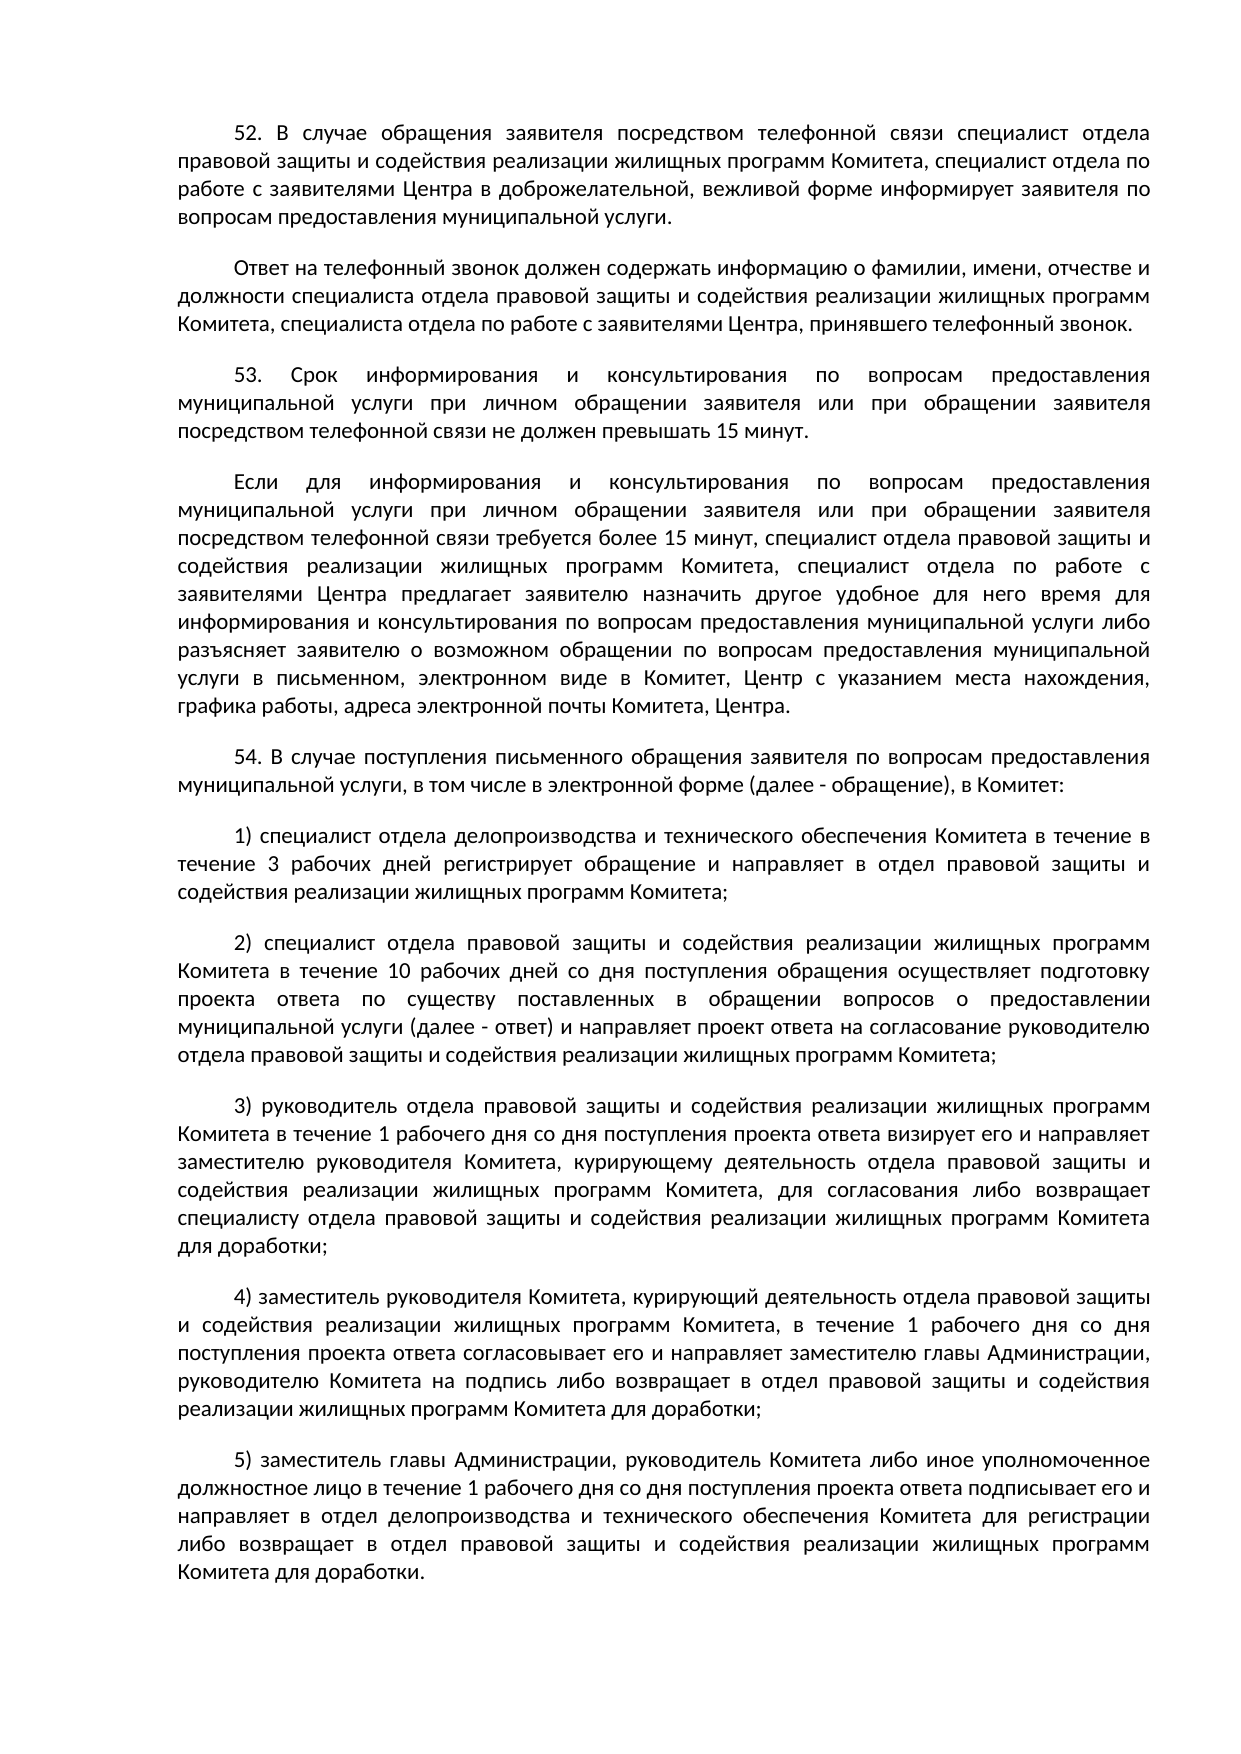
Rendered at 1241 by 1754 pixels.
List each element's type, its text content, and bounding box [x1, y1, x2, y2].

text 1) специалист отдела делопроизводства и технического обеспечения Комитета в течение в течение 3 рабочих дней регистрирует обращение и направляет в отдел правовой защиты и содействия реализации жилищных программ Комитета; [177, 821, 1152, 905]
text Ответ на телефонный звонок должен содержать информацию о фамилии, имени, отчестве и должности специалиста отдела правовой защиты и содействия реализации жилищных программ Комитета, специалиста отдела по работе с заявителями Центра, принявшего телефонный звонок. [177, 253, 1152, 337]
text 2) специалист отдела правовой защиты и содействия реализации жилищных программ Комитета в течение 10 рабочих дней со дня поступления обращения осуществляет подготовку проекта ответа по существу поставленных в обращении вопросов о предоставлении муниципальной услуги (далее - ответ) и направляет проект ответа на согласование руководителю отдела правовой защиты и содействия реализации жилищных программ Комитета; [177, 928, 1152, 1068]
text 52. В случае обращения заявителя посредством телефонной связи специалист отдела правовой защиты и содействия реализации жилищных программ Комитета, специалист отдела по работе с заявителями Центра в доброжелательной, вежливой форме информирует заявителя по вопросам предоставления муниципальной услуги. [177, 118, 1152, 230]
text 4) заместитель руководителя Комитета, курирующий деятельность отдела правовой защиты и содействия реализации жилищных программ Комитета, в течение 1 рабочего дня со дня поступления проекта ответа согласовывает его и направляет заместителю главы Администрации, руководителю Комитета на подпись либо возвращает в отдел правовой защиты и содействия реализации жилищных программ Комитета для доработки; [177, 1282, 1152, 1422]
text 54. В случае поступления письменного обращения заявителя по вопросам предоставления муниципальной услуги, в том числе в электронной форме (далее - обращение), в Комитет: [177, 742, 1152, 798]
text 53. Срок информирования и консультирования по вопросам предоставления муниципальной услуги при личном обращении заявителя или при обращении заявителя посредством телефонной связи не должен превышать 15 минут. [177, 360, 1152, 444]
text 5) заместитель главы Администрации, руководитель Комитета либо иное уполномоченное должностное лицо в течение 1 рабочего дня со дня поступления проекта ответа подписывает его и направляет в отдел делопроизводства и технического обеспечения Комитета для регистрации либо возвращает в отдел правовой защиты и содействия реализации жилищных программ Комитета для доработки. [177, 1445, 1152, 1585]
text Если для информирования и консультирования по вопросам предоставления муниципальной услуги при личном обращении заявителя или при обращении заявителя посредством телефонной связи требуется более 15 минут, специалист отдела правовой защиты и содействия реализации жилищных программ Комитета, специалист отдела по работе с заявителями Центра предлагает заявителю назначить другое удобное для него время для информирования и консультирования по вопросам предоставления муниципальной услуги либо разъясняет заявителю о возможном обращении по вопросам предоставления муниципальной услуги в письменном, электронном виде в Комитет, Центр с указанием места нахождения, графика работы, адреса электронной почты Комитета, Центра. [177, 467, 1152, 719]
text 3) руководитель отдела правовой защиты и содействия реализации жилищных программ Комитета в течение 1 рабочего дня со дня поступления проекта ответа визирует его и направляет заместителю руководителя Комитета, курирующему деятельность отдела правовой защиты и содействия реализации жилищных программ Комитета, для согласования либо возвращает специалисту отдела правовой защиты и содействия реализации жилищных программ Комитета для доработки; [177, 1091, 1152, 1259]
